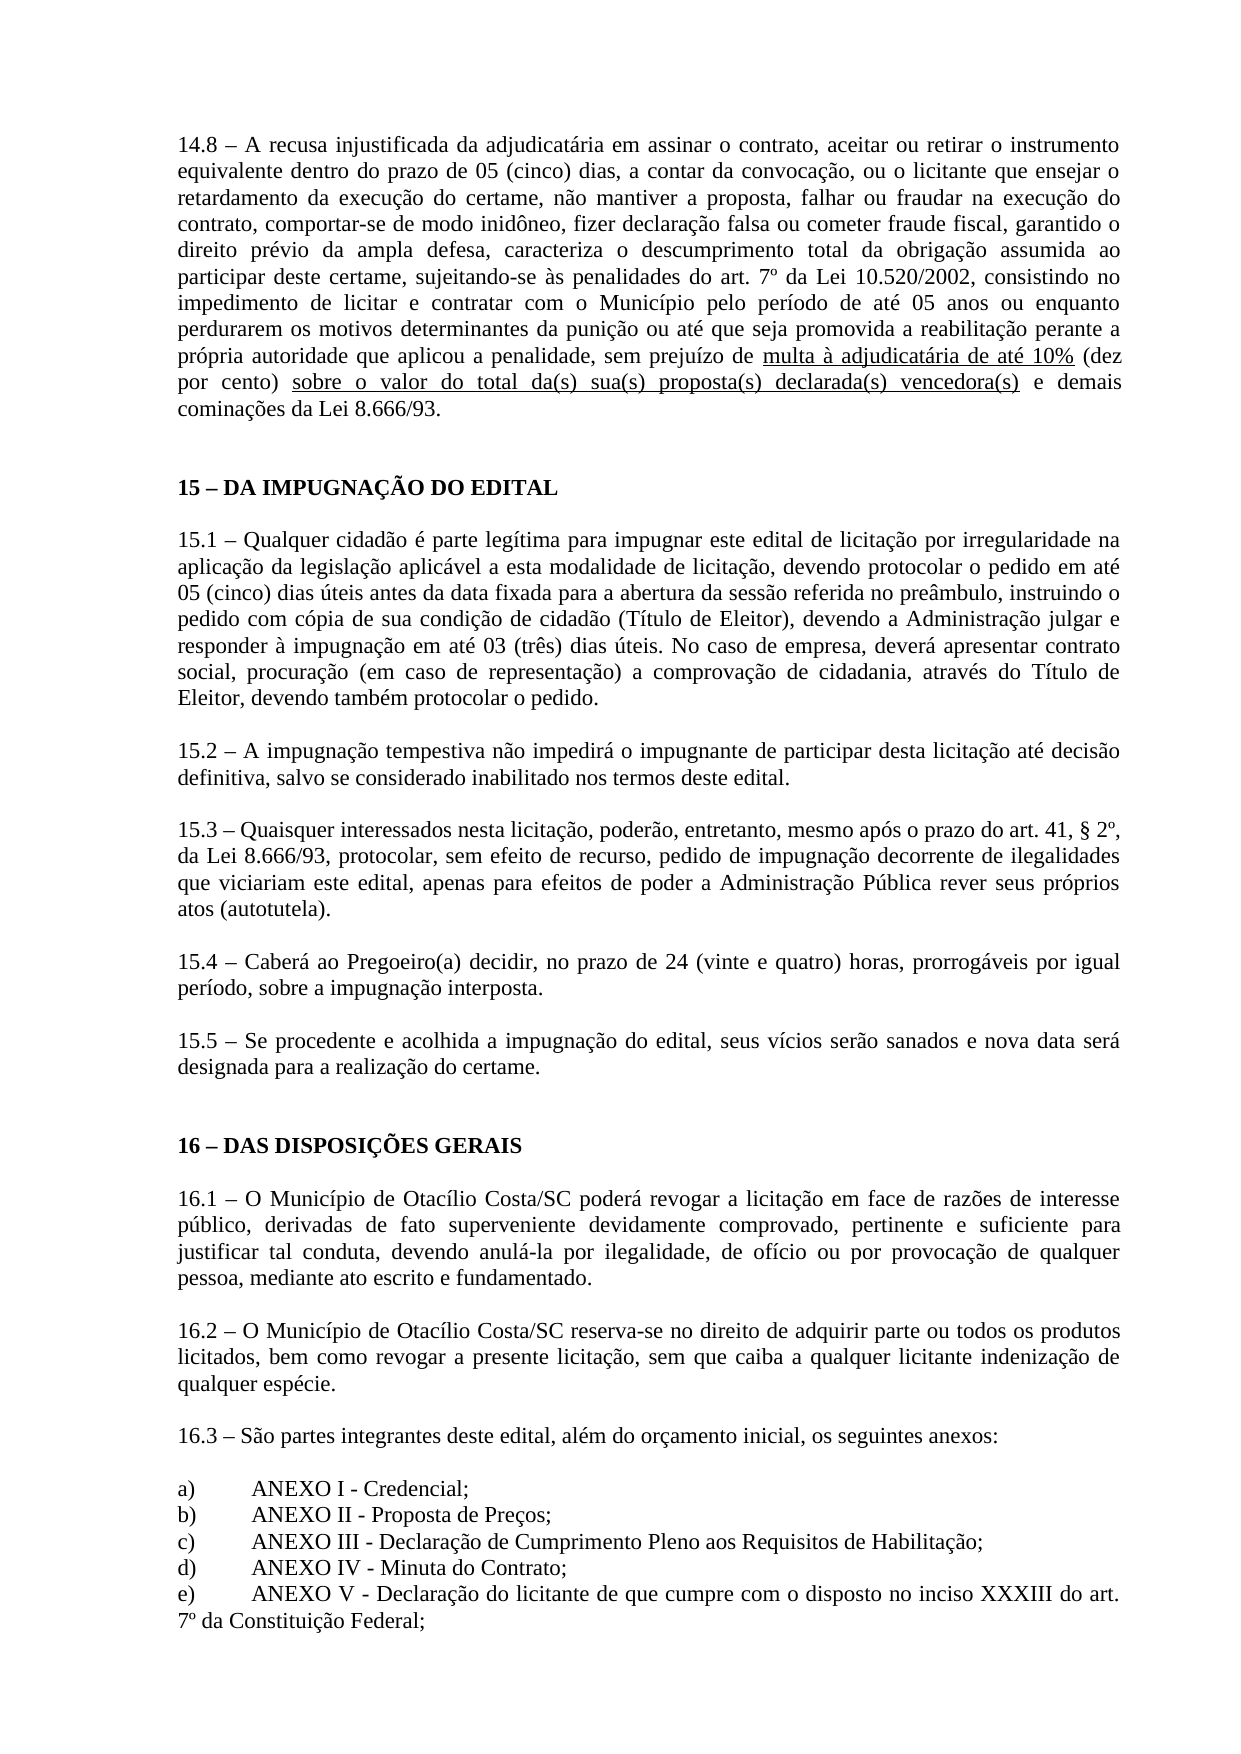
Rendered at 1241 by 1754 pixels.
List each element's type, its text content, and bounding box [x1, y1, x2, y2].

text 15.4 – Caberá ao Pregoeiro(a) decidir, no prazo de 24 (vinte e quatro) horas, prorrogáveis por igual período, sobre a impugnação interposta. [177, 948, 1122, 1001]
text d) ANEXO IV - Minuta do Contrato; [177, 1554, 1122, 1581]
text 15.3 – Quaisquer interessados nesta licitação, poderão, entretanto, mesmo após o prazo do art. 41, § 2º, da Lei 8.666/93, protocolar, sem efeito de recurso, pedido de impugnação decorrente de ilegalidades que viciariam este edital, apenas para efeitos de poder a Administração Pública rever seus próprios atos (autotutela). [177, 816, 1122, 922]
text a) ANEXO I - Credencial; [177, 1475, 1122, 1501]
text e) ANEXO V - Declaração do licitante de que cumpre com o disposto no inciso XXXIII do art. 7º da Constituição Federal; [177, 1581, 1122, 1633]
text 16.2 – O Município de Otacílio Costa/SC reserva-se no direito de adquirir parte ou todos os produtos licitados, bem como revogar a presente licitação, sem que caiba a qualquer licitante indenização de qualquer espécie. [177, 1317, 1122, 1396]
text 15 – DA IMPUGNAÇÃO DO EDITAL [177, 474, 1122, 500]
text 16.3 – São partes integrantes deste edital, além do orçamento inicial, os seguintes anexos: [177, 1422, 1122, 1449]
text 16 – DAS DISPOSIÇÕES GERAIS [177, 1132, 1122, 1159]
text 15.5 – Se procedente e acolhida a impugnação do edital, seus vícios serão sanados e nova data será designada para a realização do certame. [177, 1027, 1122, 1080]
text 15.1 – Qualquer cidadão é parte legítima para impugnar este edital de licitação por irregularidade na aplicação da legislação aplicável a esta modalidade de licitação, devendo protocolar o pedido em até 05 (cinco) dias úteis antes da data fixada para a abertura da sessão referida no preâmbulo, instruindo o pedido com cópia de sua condição de cidadão (Título de Eleitor), devendo a Administração julgar e responder à impugnação em até 03 (três) dias úteis. No caso de empresa, deverá apresentar contrato social, procuração (em caso de representação) a comprovação de cidadania, através do Título de Eleitor, devendo também protocolar o pedido. [177, 526, 1122, 711]
text 14.8 – A recusa injustificada da adjudicatária em assinar o contrato, aceitar ou retirar o instrumento equivalente dentro do prazo de 05 (cinco) dias, a contar da convocação, ou o licitante que ensejar o retardamento da execução do certame, não mantiver a proposta, falhar ou fraudar na execução do contrato, comportar-se de modo inidôneo, fizer declaração falsa ou cometer fraude fiscal, garantido o direito prévio da ampla defesa, caracteriza o descumprimento total da obrigação assumida ao participar deste certame, sujeitando-se às penalidades do art. 7º da Lei 10.520/2002, consistindo no impedimento de licitar e contratar com o Município pelo período de até 05 anos ou enquanto perdurarem os motivos determinantes da punição ou até que seja promovida a reabilitação perante a própria autoridade que aplicou a penalidade, sem prejuízo de multa à adjudicatária de até 10% (dez por cento) sobre o valor do total da(s) sua(s) proposta(s) declarada(s) vencedora(s) e demais cominações da Lei 8.666/93. [177, 131, 1122, 421]
text b) ANEXO II - Proposta de Preços; [177, 1501, 1122, 1528]
text c) ANEXO III - Declaração de Cumprimento Pleno aos Requisitos de Habilitação; [177, 1528, 1122, 1554]
text 15.2 – A impugnação tempestiva não impedirá o impugnante de participar desta licitação até decisão definitiva, salvo se considerado inabilitado nos termos deste edital. [177, 737, 1122, 790]
text 16.1 – O Município de Otacílio Costa/SC poderá revogar a licitação em face de razões de interesse público, derivadas de fato superveniente devidamente comprovado, pertinente e suficiente para justificar tal conduta, devendo anulá-la por ilegalidade, de ofício ou por provocação de qualquer pessoa, mediante ato escrito e fundamentado. [177, 1185, 1122, 1291]
